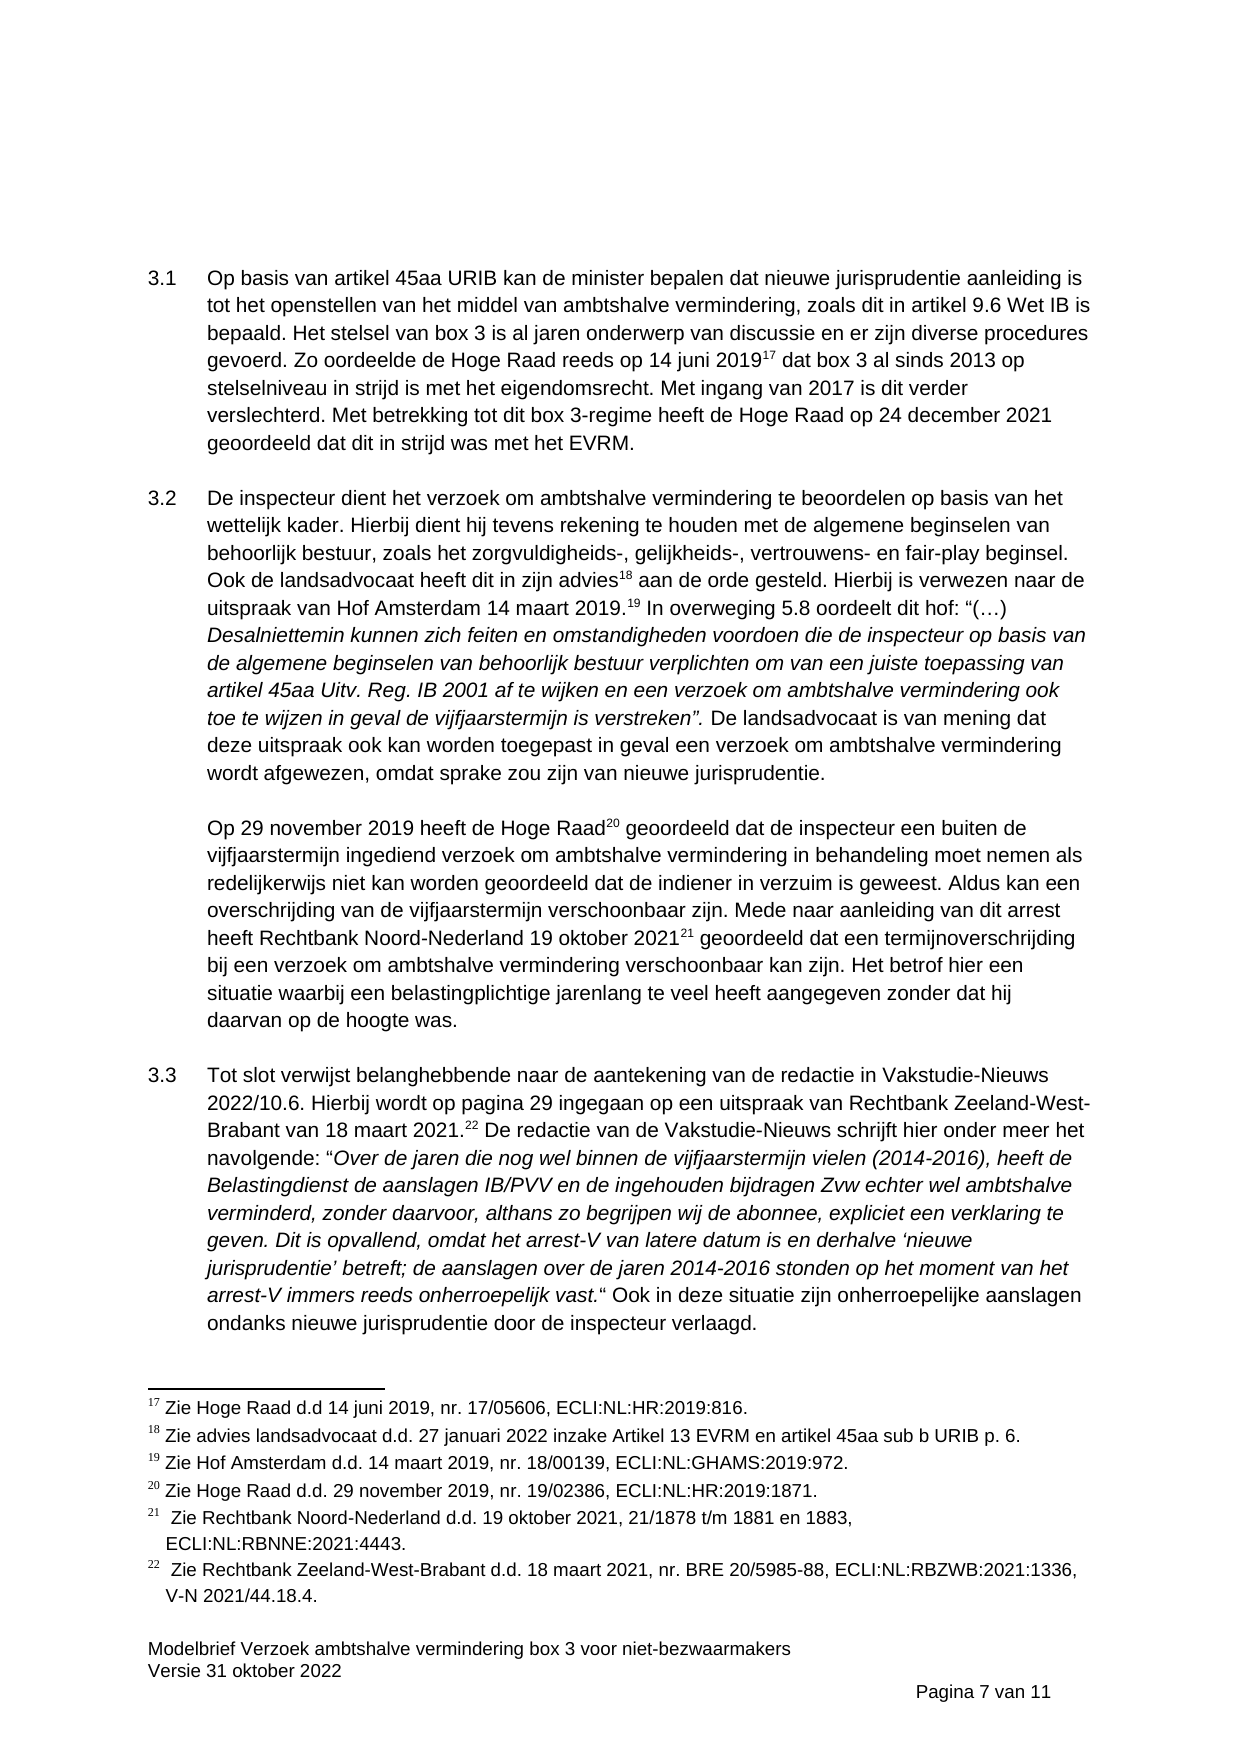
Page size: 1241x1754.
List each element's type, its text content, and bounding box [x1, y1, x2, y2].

list De inspecteur dient het verzoek om ambtshalve vermindering te beoordelen op basis van het wettelijk kader. Hierbij dient hij tevens rekening te houden met de algemene beginselen van behoorlijk bestuur, zoals het zorgvuldigheids-, gelijkheids-, vertrouwens- en fair-play beginsel. Ook de landsadvocaat heeft dit in zijn advies aan de orde gesteld. Hierbij is verwezen naar de uitspraak van Hof Amsterdam 14 maart 2019. In overweging 5.8 oordeelt dit hof: “(…) Desalniettemin kunnen zich feiten en omstandigheden voordoen die de inspecteur op basis van de algemene beginselen van behoorlijk bestuur verplichten om van een juiste toepassing van artikel 45aa Uitv. Reg. IB 2001 af te wijken en een verzoek om ambtshalve vermindering ook toe te wijzen in geval de vijfjaarstermijn is verstreken”. De landsadvocaat is van mening dat deze uitspraak ook kan worden toegepast in geval een verzoek om ambtshalve vermindering wordt afgewezen, omdat sprake zou zijn van nieuwe jurisprudentie. [148, 486, 1092, 785]
list Tot slot verwijst belanghebbende naar de aantekening van de redactie in Vakstudie-Nieuws 2022/10.6. Hierbij wordt op pagina 29 ingegaan op een uitspraak van Rechtbank Zeeland-West-Brabant van 18 maart 2021. De redactie van de Vakstudie-Nieuws schrijft hier onder meer het navolgende: “Over de jaren die nog wel binnen de vijfjaarstermijn vielen (2014-2016), heeft de Belastingdienst de aanslagen IB/PVV en de ingehouden bijdragen Zvw echter wel ambtshalve verminderd, zonder daarvoor, althans zo begrijpen wij de abonnee, expliciet een verklaring te geven. Dit is opvallend, omdat het arrest-V van latere datum is en derhalve ‘nieuwe jurisprudentie’ betreft; de aanslagen over de jaren 2014-2016 stonden op het moment van het arrest-V immers reeds onherroepelijk vast.“ Ook in deze situatie zijn onherroepelijke aanslagen ondanks nieuwe jurisprudentie door de inspecteur verlaagd. [148, 1063, 1092, 1335]
text Op 29 november 2019 heeft de Hoge Raad geoordeeld dat de inspecteur een buiten de vijfjaarstermijn ingediend verzoek om ambtshalve vermindering in behandeling moet nemen als redelijkerwijs niet kan worden geoordeeld dat de indiener in verzuim is geweest. Aldus kan een overschrijding van de vijfjaarstermijn verschoonbaar zijn. Mede naar aanleiding van dit arrest heeft Rechtbank Noord-Nederland 19 oktober 2021 geoordeeld dat een termijnoverschrijding bij een verzoek om ambtshalve vermindering verschoonbaar kan zijn. Het betrof hier een situatie waarbij een belastingplichtige jarenlang te veel heeft aangegeven zonder dat hij daarvan op de hoogte was. [207, 816, 1092, 1032]
list Op basis van artikel 45aa URIB kan de minister bepalen dat nieuwe jurisprudentie aanleiding is tot het openstellen van het middel van ambtshalve vermindering, zoals dit in artikel 9.6 Wet IB is bepaald. Het stelsel van box 3 is al jaren onderwerp van discussie en er zijn diverse procedures gevoerd. Zo oordeelde de Hoge Raad reeds op 14 juni 2019 dat box 3 al sinds 2013 op stelselniveau in strijd is met het eigendomsrecht. Met ingang van 2017 is dit verder verslechterd. Met betrekking tot dit box 3-regime heeft de Hoge Raad op 24 december 2021 geoordeeld dat dit in strijd was met het EVRM. [148, 266, 1092, 455]
